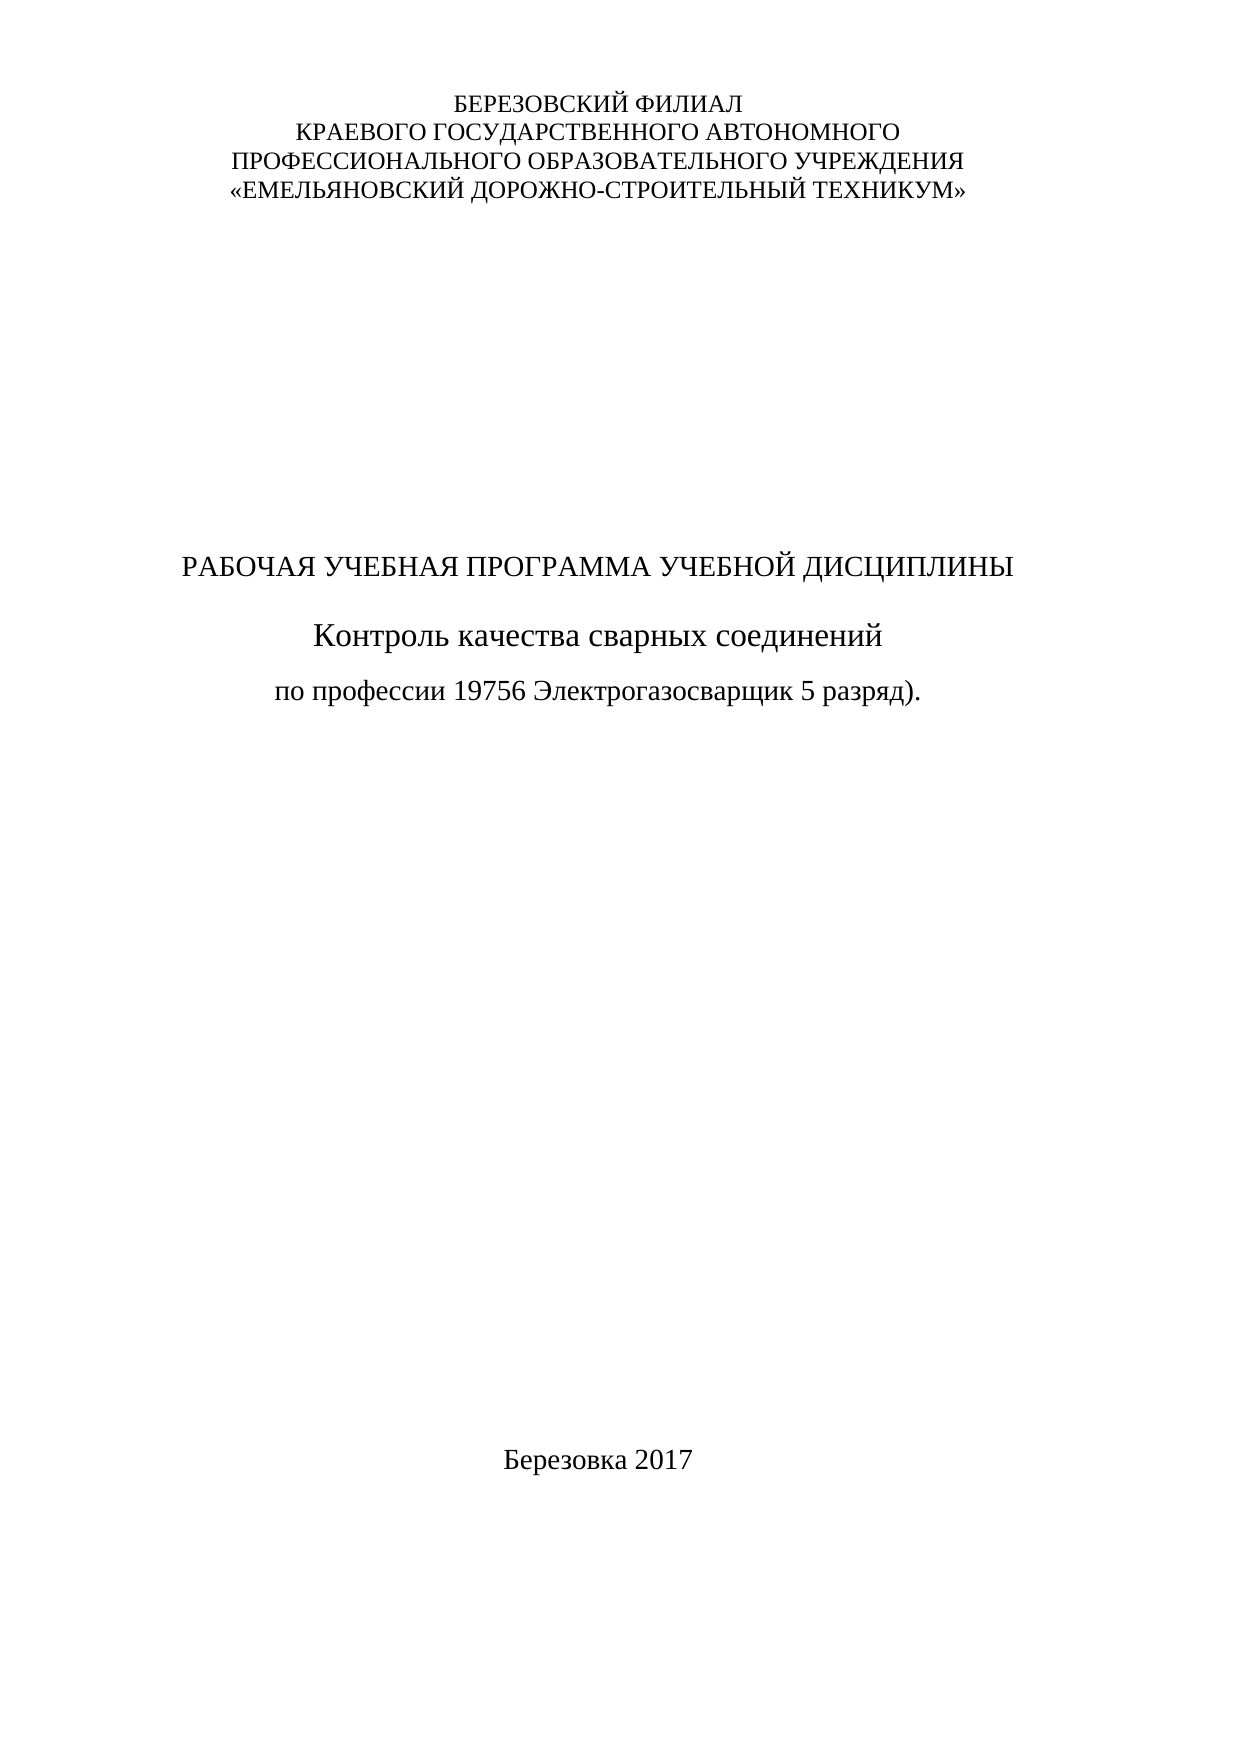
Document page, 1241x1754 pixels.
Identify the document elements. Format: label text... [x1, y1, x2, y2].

text РАБОЧАЯ УЧЕБНАЯ ПРОГРАММА УЧЕБНОЙ ДИСЦИПЛИНЫ [74, 549, 1122, 582]
text по профессии 19756 Электрогазосварщик 5 разряд). [74, 673, 1122, 707]
text БЕРЕЗОВСКИЙ ФИЛИАЛ [74, 89, 1122, 117]
text «ЕМЕЛЬЯНОВСКИЙ ДОРОЖНО-СТРОИТЕЛЬНЫЙ ТЕХНИКУМ» [74, 175, 1122, 204]
text Контроль качества сварных соединений [74, 616, 1122, 654]
text ПРОФЕССИОНАЛЬНОГО ОБРАЗОВАТЕЛЬНОГО УЧРЕЖДЕНИЯ [74, 146, 1122, 175]
text КРАЕВОГО ГОСУДАРСТВЕННОГО АВТОНОМНОГО [74, 117, 1122, 146]
text Березовка 2017 [74, 1442, 1122, 1476]
